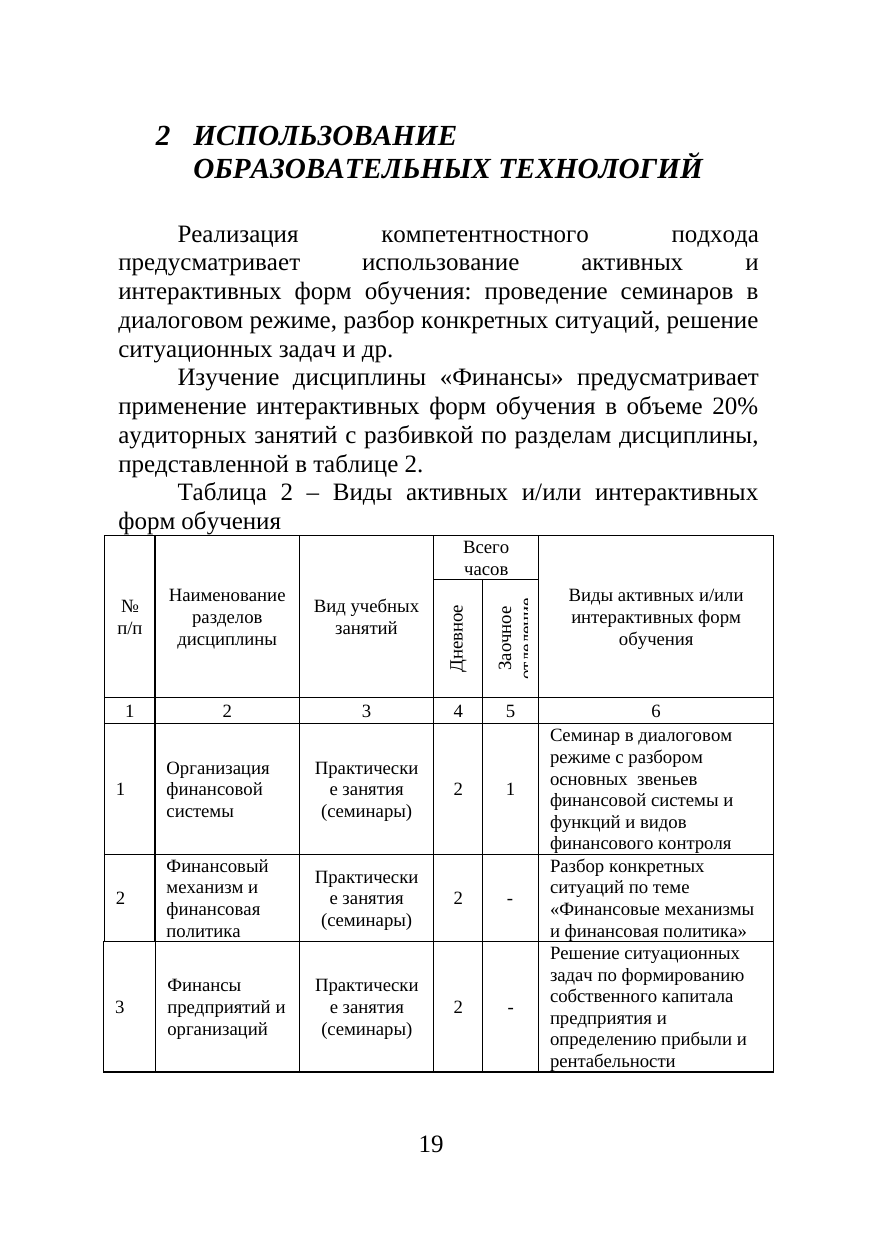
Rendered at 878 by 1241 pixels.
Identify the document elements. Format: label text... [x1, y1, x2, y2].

table_cell 2 [105, 855, 154, 941]
table_cell Практические занятия (семинары) [300, 942, 433, 1071]
table_cell 4 [434, 698, 482, 723]
table_cell - [483, 942, 538, 1071]
table_cell 3 [104, 942, 155, 1071]
table_cell Заочное отделение [483, 580, 538, 697]
table_cell Дневное отделение [434, 580, 482, 697]
table_cell 2 [434, 855, 482, 941]
table_header Вид учебных занятий [300, 536, 433, 697]
table_cell 5 [483, 698, 538, 723]
table_cell Семинар в диалоговом режиме с разбором основных звеньев финансовой системы и функций и видов финансового контроля [539, 724, 773, 854]
table_header Наименование разделов дисциплины [156, 536, 299, 697]
text Таблица 2 – Виды активных и/или интерактивных форм обучения [118, 477, 759, 535]
table_cell - [483, 855, 538, 941]
table_cell 2 [434, 942, 482, 1071]
list ИСПОЛЬЗОВАНИЕ ОБРАЗОВАТЕЛЬНЫХ ТЕХНОЛОГИЙ [156, 118, 759, 185]
table_cell 1 [105, 698, 154, 723]
table_cell Финансы предприятий и организаций [156, 942, 299, 1071]
table_header № п/п [105, 536, 154, 697]
table_cell 2 [434, 724, 482, 854]
table_cell Практические занятия (семинары) [300, 724, 433, 854]
table_cell Разбор конкретных ситуаций по теме «Финансовые механизмы и финансовая политика» [539, 855, 773, 941]
table_cell 1 [483, 724, 538, 854]
table_cell Практические занятия (семинары) [300, 855, 433, 941]
text Реализация компетентностного подхода предусматривает использование активных и интерактивных форм обучения: проведение семинаров в диалоговом режиме, разбор конкретных ситуаций, решение ситуационных задач и др. [118, 219, 759, 362]
text Изучение дисциплины «Финансы» предусматривает применение интерактивных форм обучения в объеме 20% аудиторных занятий с разбивкой по разделам дисциплины, представленной в таблице 2. [118, 362, 759, 477]
table_header Всего часов [434, 536, 538, 579]
table_cell Организация финансовой системы [156, 724, 299, 854]
table_cell Решение ситуационных задач по формированию собственного капитала предприятия и определению прибыли и рентабельности [539, 942, 773, 1071]
table_cell 1 [105, 724, 154, 854]
table_cell Финансовый механизм и финансовая политика [156, 855, 299, 941]
table_cell 6 [539, 698, 773, 723]
table_header Виды активных и/или интерактивных форм обучения [539, 536, 773, 697]
table_cell 2 [156, 698, 299, 723]
table_cell 3 [300, 698, 433, 723]
